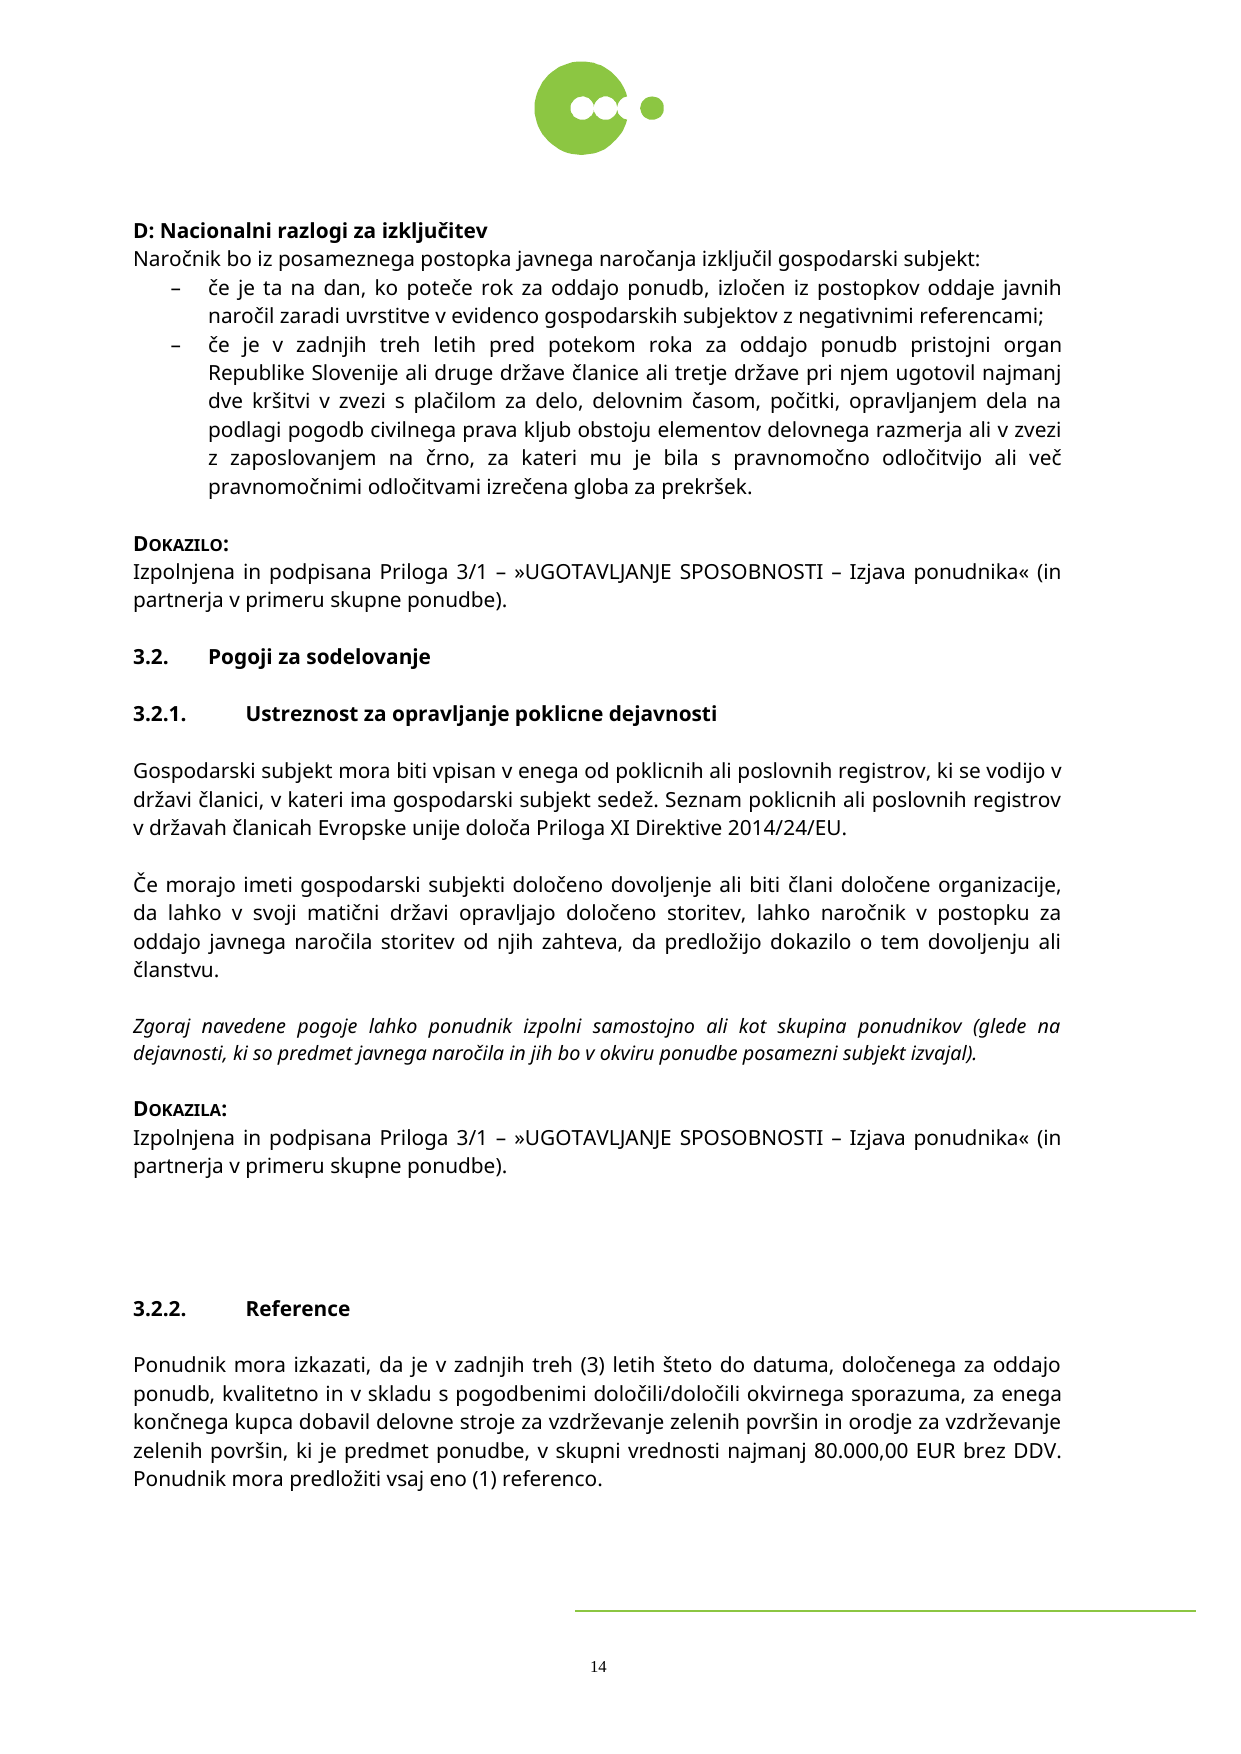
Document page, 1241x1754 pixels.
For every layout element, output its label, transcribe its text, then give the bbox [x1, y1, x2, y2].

text D: Nacionalni razlogi za izključitev [133, 216, 1063, 244]
text Izpolnjena in podpisana Priloga 3/1 – »UGOTAVLJANJE SPOSOBNOSTI – Izjava ponudnika« (in partnerja v primeru skupne ponudbe). [133, 557, 1063, 614]
text Naročnik bo iz posameznega postopka javnega naročanja izključil gospodarski subjekt: [133, 244, 1063, 273]
list Reference [133, 1294, 1063, 1322]
text Izpolnjena in podpisana Priloga 3/1 – »UGOTAVLJANJE SPOSOBNOSTI – Izjava ponudnika« (in partnerja v primeru skupne ponudbe). [133, 1123, 1063, 1180]
list če je ta na dan, ko poteče rok za oddajo ponudb, izločen iz postopkov oddaje javnih naročil zaradi uvrstitve v evidenco gospodarskih subjektov z negativnimi referencami; [170, 273, 1063, 330]
list če je v zadnjih treh letih pred potekom roka za oddajo ponudb pristojni organ Republike Slovenije ali druge države članice ali tretje države pri njem ugotovil najmanj dve kršitvi v zvezi s plačilom za delo, delovnim časom, počitki, opravljanjem dela na podlagi pogodb civilnega prava kljub obstoju elementov delovnega razmerja ali v zvezi z zaposlovanjem na črno, za kateri mu je bila s pravnomočno odločitvijo ali več pravnomočnimi odločitvami izrečena globa za prekršek. [170, 330, 1063, 500]
text Zgoraj navedene pogoje lahko ponudnik izpolni samostojno ali kot skupina ponudnikov (glede na dejavnosti, ki so predmet javnega naročila in jih bo v okviru ponudbe posamezni subjekt izvajal). [133, 1012, 1063, 1066]
text Dokazilo: [133, 529, 1063, 557]
text Ponudnik mora izkazati, da je v zadnjih treh (3) letih šteto do datuma, določenega za oddajo ponudb, kvalitetno in v skladu s pogodbenimi določili/določili okvirnega sporazuma, za enega končnega kupca dobavil delovne stroje za vzdrževanje zelenih površin in orodje za vzdrževanje zelenih površin, ki je predmet ponudbe, v skupni vrednosti najmanj 80.000,00 EUR brez DDV. Ponudnik mora predložiti vsaj eno (1) referenco. [133, 1351, 1063, 1493]
text Če morajo imeti gospodarski subjekti določeno dovoljenje ali biti člani določene organizacije, da lahko v svoji matični državi opravljajo določeno storitev, lahko naročnik v postopku za oddajo javnega naročila storitev od njih zahteva, da predložijo dokazilo o tem dovoljenju ali članstvu. [133, 870, 1063, 984]
text Gospodarski subjekt mora biti vpisan v enega od poklicnih ali poslovnih registrov, ki se vodijo v državi članici, v kateri ima gospodarski subjekt sedež. Seznam poklicnih ali poslovnih registrov v državah članicah Evropske unije določa Priloga XI Direktive 2014/24/EU. [133, 756, 1063, 842]
list Ustreznost za opravljanje poklicne dejavnosti [133, 699, 1063, 728]
list Pogoji za sodelovanje [133, 642, 1063, 671]
text Dokazila: [133, 1094, 1063, 1123]
